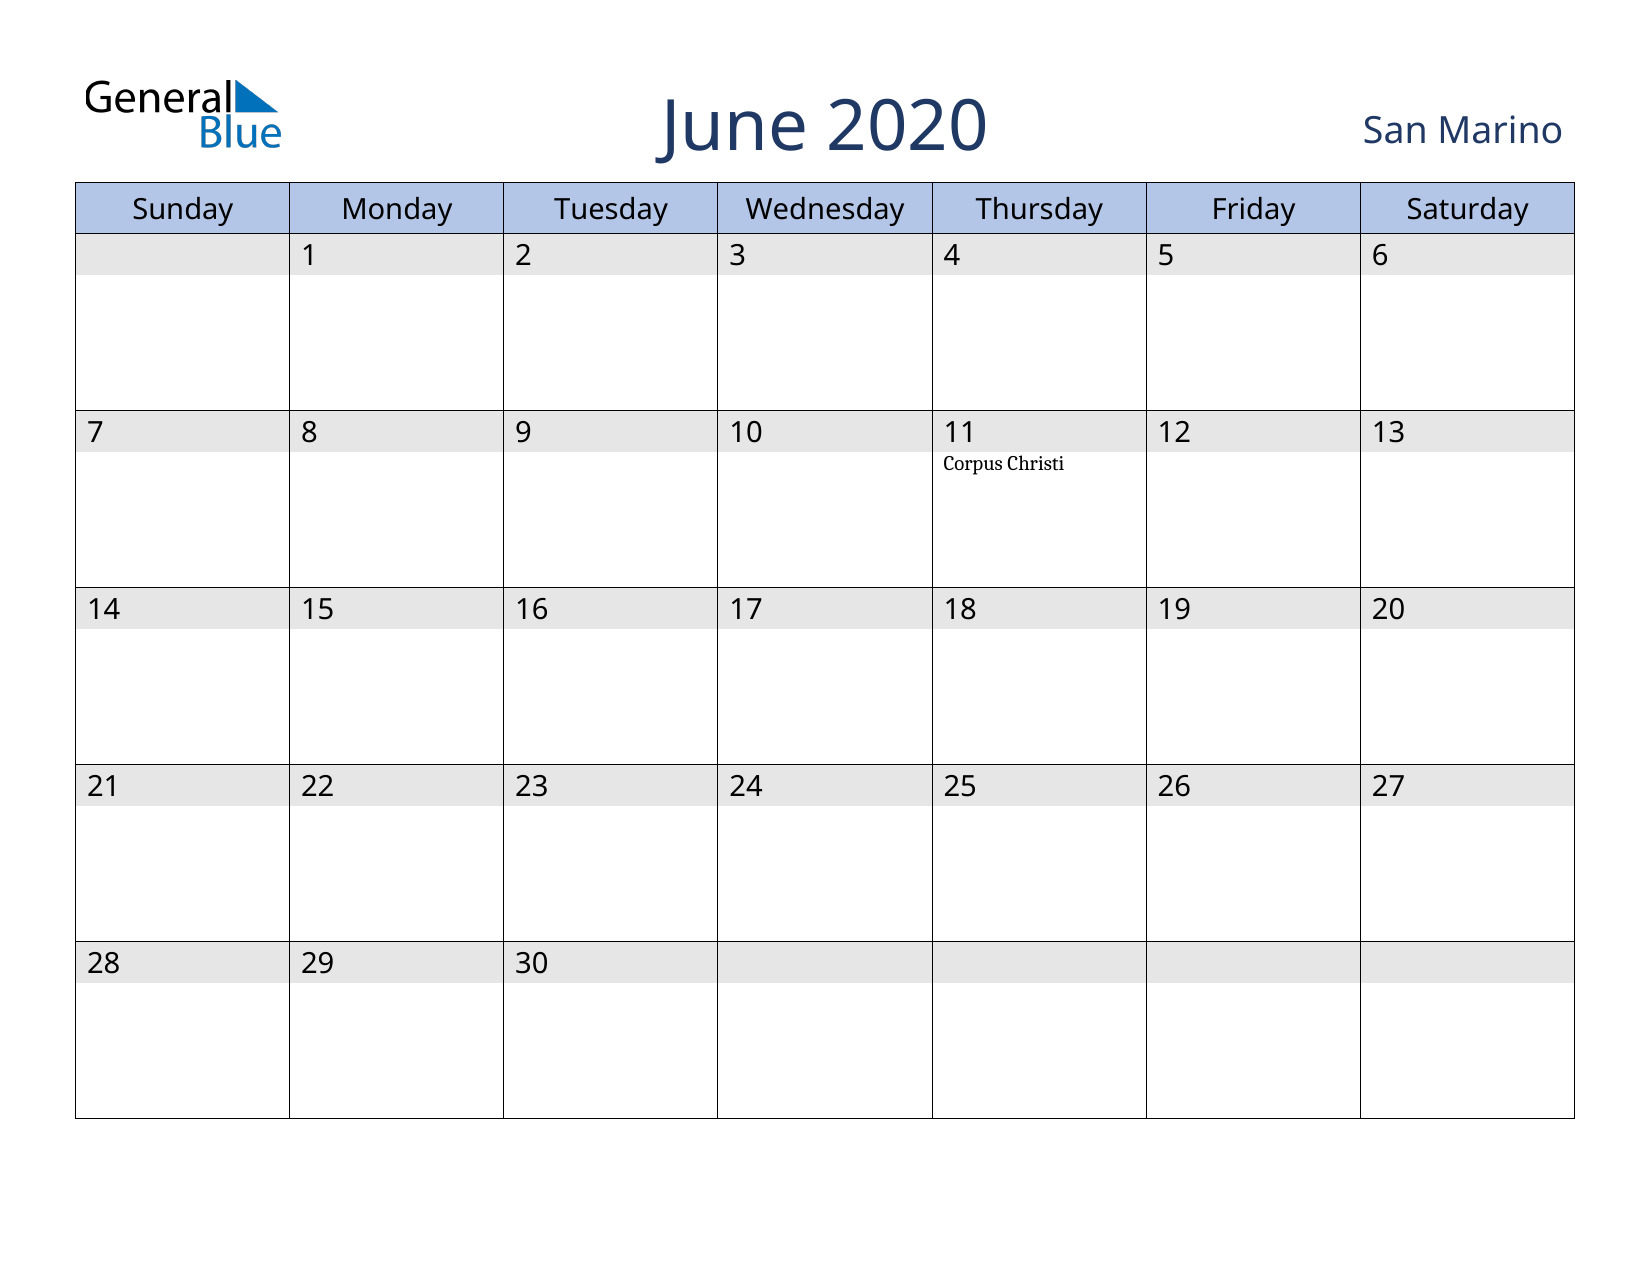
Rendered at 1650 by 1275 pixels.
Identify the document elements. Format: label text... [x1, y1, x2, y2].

table_cell 13 [1361, 411, 1574, 452]
table_cell [1147, 275, 1360, 410]
table_cell [933, 983, 1146, 1118]
table_cell [718, 275, 932, 410]
table_cell [76, 806, 289, 941]
table_cell 1 [290, 234, 503, 275]
table_cell 21 [76, 765, 289, 806]
table_cell 4 [933, 234, 1146, 275]
table_cell 29 [290, 942, 503, 983]
table_cell [718, 452, 932, 587]
table_cell 9 [504, 411, 717, 452]
table_cell [504, 452, 717, 587]
table_cell [76, 234, 289, 275]
table_cell 8 [290, 411, 503, 452]
table_cell Tuesday [504, 183, 717, 233]
table_cell 20 [1361, 588, 1574, 629]
table_cell Wednesday [718, 183, 932, 233]
table_cell 17 [718, 588, 932, 629]
table_cell 10 [718, 411, 932, 452]
table_cell [1147, 806, 1360, 941]
table_cell Sunday [76, 183, 289, 233]
table_cell [76, 275, 289, 410]
table_cell [290, 806, 503, 941]
table_cell [290, 452, 503, 587]
table_cell 30 [504, 942, 717, 983]
table_cell 16 [504, 588, 717, 629]
table_cell [76, 983, 289, 1118]
table_cell 19 [1147, 588, 1360, 629]
table_cell [1361, 452, 1574, 587]
table_cell 6 [1361, 234, 1574, 275]
table_cell [1361, 806, 1574, 941]
table_cell 24 [718, 765, 932, 806]
table_cell [933, 275, 1146, 410]
table_cell Monday [290, 183, 503, 233]
table_header San Marino [1146, 75, 1574, 182]
table_cell Thursday [933, 183, 1146, 233]
table_cell [504, 806, 717, 941]
table_cell 3 [718, 234, 932, 275]
table_cell Friday [1147, 183, 1360, 233]
table_cell [718, 806, 932, 941]
table_cell [718, 983, 932, 1118]
table_cell [1147, 942, 1360, 983]
table_cell [1361, 629, 1574, 764]
table_cell [718, 629, 932, 764]
table_cell 26 [1147, 765, 1360, 806]
table_header June 2020 [504, 75, 1146, 182]
table_cell [504, 275, 717, 410]
table_cell [290, 629, 503, 764]
picture [86, 80, 281, 148]
table_cell [76, 452, 289, 587]
table_cell 18 [933, 588, 1146, 629]
table_cell [718, 942, 932, 983]
table_header [76, 75, 503, 182]
table_cell [1147, 629, 1360, 764]
table_cell Corpus Christi [933, 452, 1146, 587]
table_cell 23 [504, 765, 717, 806]
table_cell 22 [290, 765, 503, 806]
table_cell [290, 275, 503, 410]
table_cell 28 [76, 942, 289, 983]
table_cell [1361, 275, 1574, 410]
table_cell 27 [1361, 765, 1574, 806]
table_cell 5 [1147, 234, 1360, 275]
table_cell [933, 806, 1146, 941]
table_cell [1147, 452, 1360, 587]
table_cell [1361, 983, 1574, 1118]
table_cell [933, 942, 1146, 983]
table_cell 2 [504, 234, 717, 275]
table_cell [933, 629, 1146, 764]
table_cell [290, 983, 503, 1118]
table_cell [504, 629, 717, 764]
table_cell Saturday [1361, 183, 1574, 233]
table_cell 7 [76, 411, 289, 452]
table_cell [504, 983, 717, 1118]
table_cell 14 [76, 588, 289, 629]
table_cell 12 [1147, 411, 1360, 452]
table_cell [76, 629, 289, 764]
table_cell [1147, 983, 1360, 1118]
table_cell [1361, 942, 1574, 983]
table_cell 11 [933, 411, 1146, 452]
table_cell 25 [933, 765, 1146, 806]
table_cell 15 [290, 588, 503, 629]
